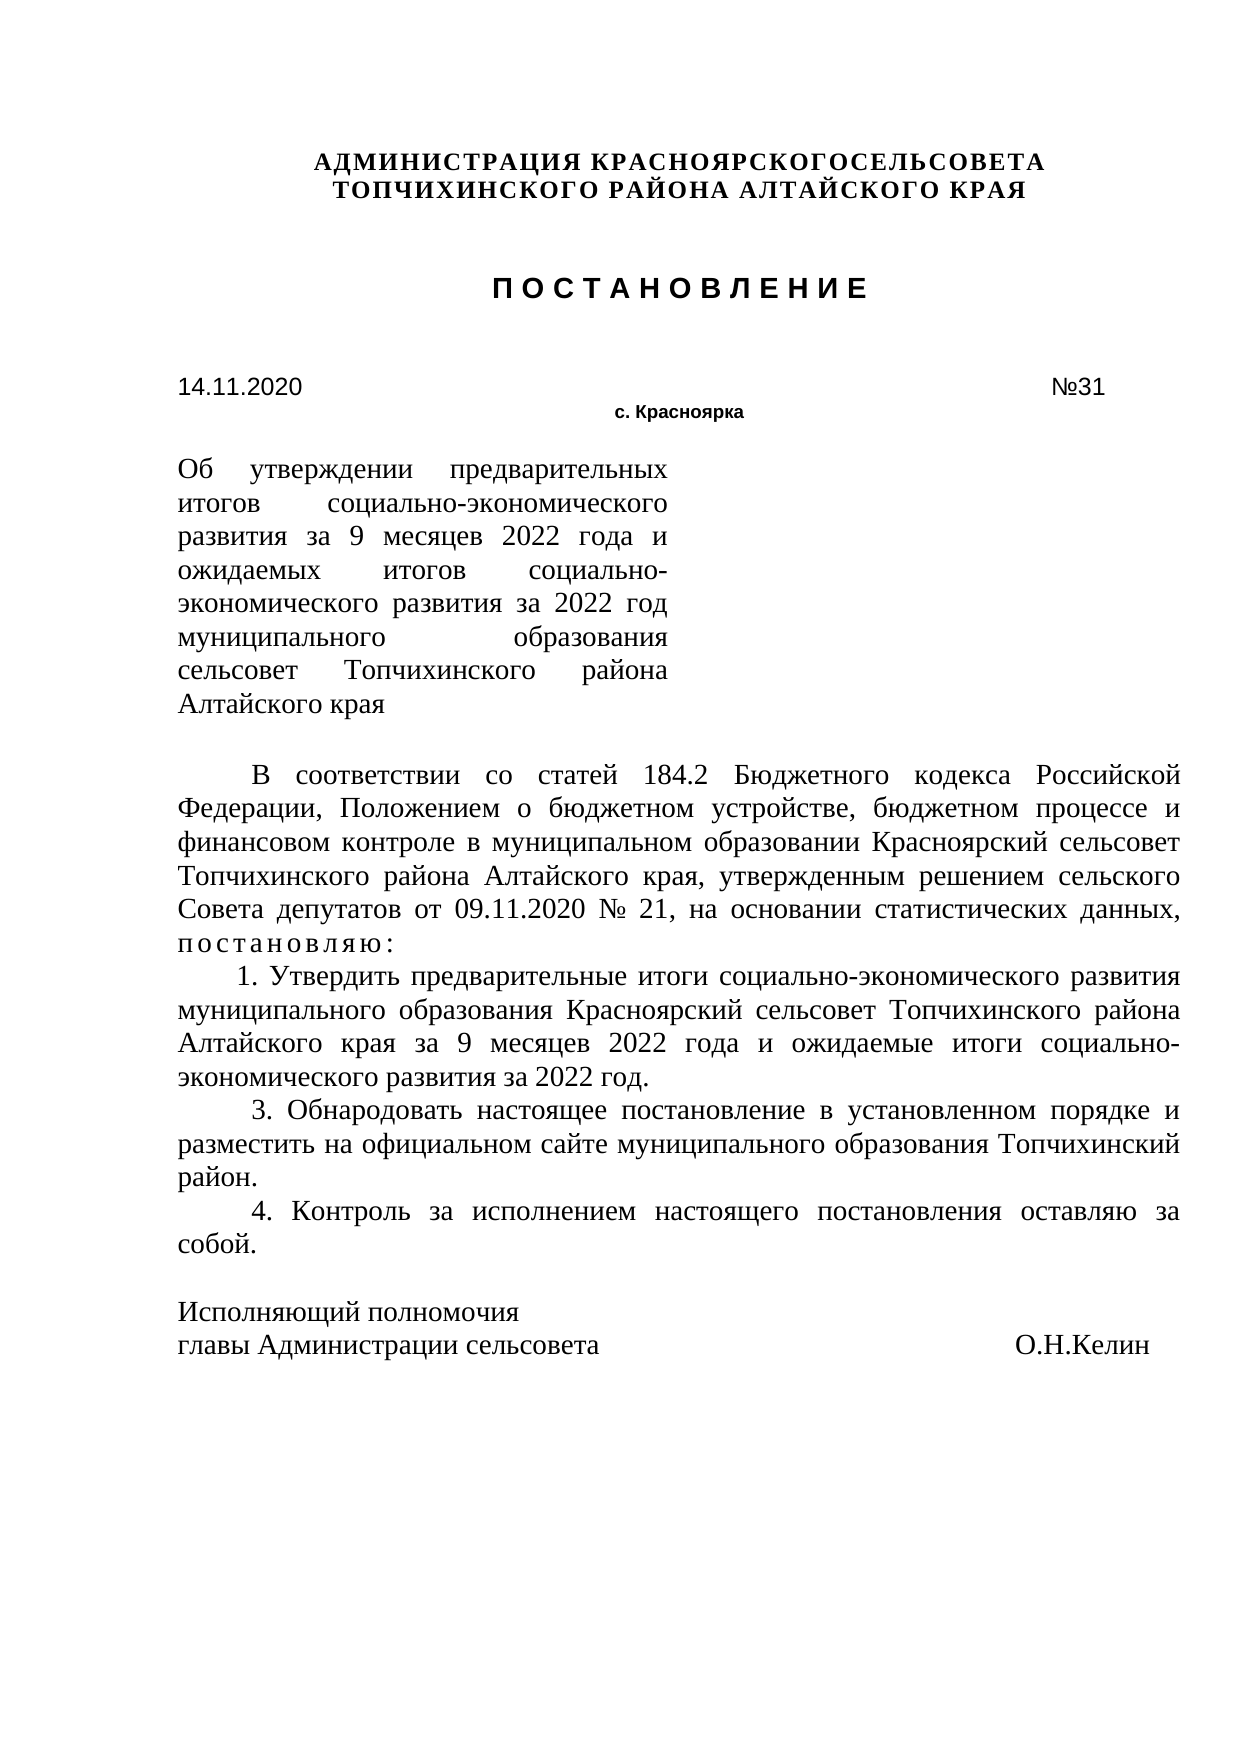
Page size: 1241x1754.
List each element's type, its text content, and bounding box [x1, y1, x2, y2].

text Исполняющий полномочия [177, 1294, 1181, 1327]
text 3. Обнародовать настоящее постановление в установленном порядке и разместить на официальном сайте муниципального образования Топчихинский район. [177, 1092, 1181, 1193]
title ПОСТАНОВЛЕНИЕ [177, 271, 1181, 305]
text ТОПЧИХИНСКОГО РАЙОНА АЛТАЙСКОГО КРАЯ [177, 176, 1181, 204]
title с. Красноярка [177, 401, 1181, 422]
table_header Об утверждении предварительных итогов социально-экономического развития за 9 месяцев 2022 года и ожидаемых итогов социально-экономического развития за 2022 год муниципального образования сельсовет Топчихинского района Алтайского края [166, 451, 679, 719]
text 1. Утвердить предварительные итоги социально-экономического развития муниципального образования Красноярский сельсовет Топчихинского района Алтайского края за 9 месяцев 2022 года и ожидаемые итоги социально-экономического развития за 2022 год. [177, 958, 1181, 1092]
text АДМИНИСТРАЦИЯ КРАСНОЯРСКОГОСЕЛЬСОВЕТА [177, 147, 1181, 176]
text В соответствии со статей 184.2 Бюджетного кодекса Российской Федерации, Положением о бюджетном устройстве, бюджетном процессе и финансовом контроле в муниципальном образовании Красноярский сельсовет Топчихинского района Алтайского края, утвержденным решением сельского Совета депутатов от 09.11.2020 № 21, на основании статистических данных, постановляю: [177, 757, 1181, 958]
text 4. Контроль за исполнением настоящего постановления оставляю за собой. [177, 1193, 1181, 1260]
title 14.11.2020 №31 [177, 372, 1181, 401]
text главы Администрации сельсовета О.Н.Келин [177, 1327, 1181, 1361]
